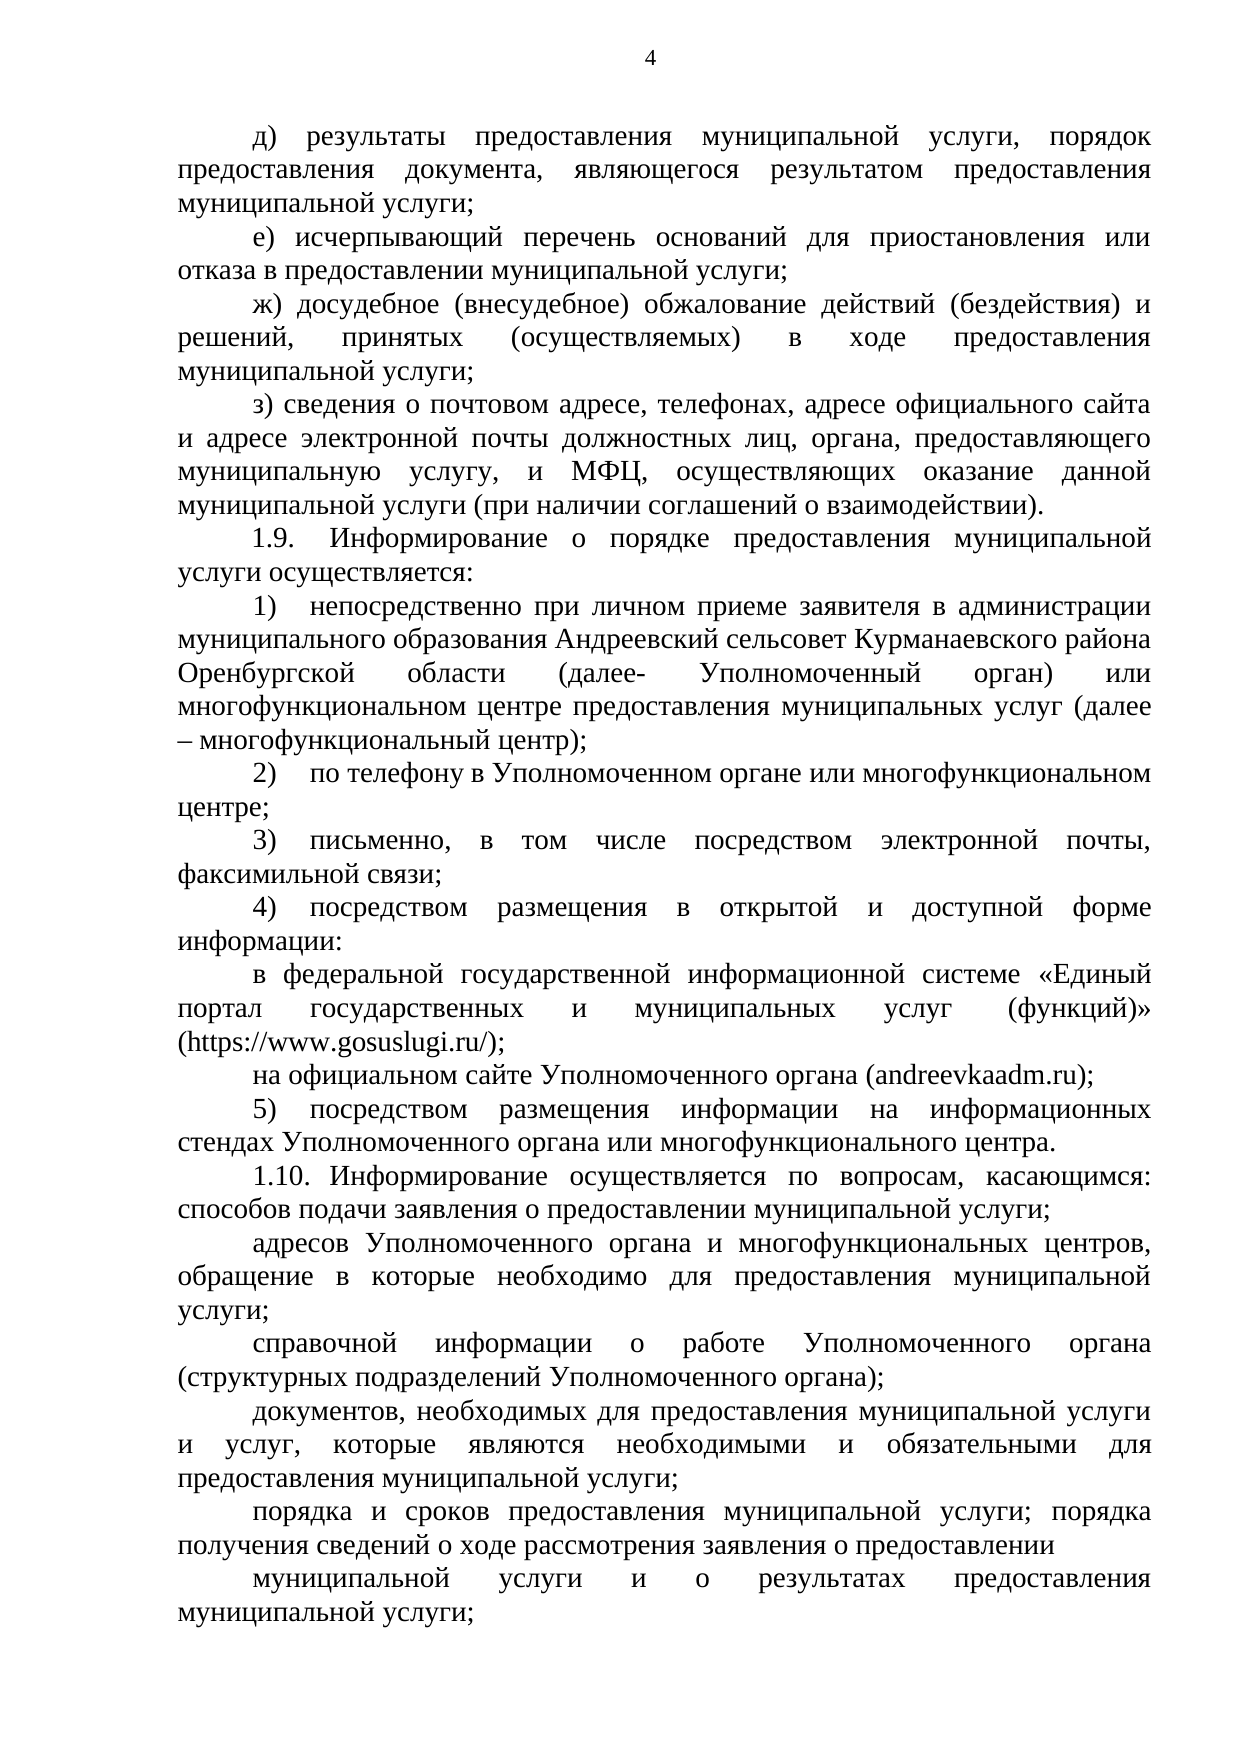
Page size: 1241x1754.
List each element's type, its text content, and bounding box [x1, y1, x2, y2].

list Информирование осуществляется по вопросам, касающимся: способов подачи заявления о предоставлении муниципальной услуги; [177, 1158, 1152, 1225]
text справочной информации о работе Уполномоченного органа (структурных подразделений Уполномоченного органа); [177, 1326, 1152, 1393]
text адресов Уполномоченного органа и многофункциональных центров, обращение в которые необходимо для предоставления муниципальной услуги; [177, 1225, 1152, 1326]
text е) исчерпывающий перечень оснований для приостановления или отказа в предоставлении муниципальной услуги; [177, 219, 1152, 286]
text на официальном сайте Уполномоченного органа (andreevkaadm.ru); [177, 1057, 1152, 1091]
list посредством размещения в открытой и доступной форме информации: [177, 889, 1152, 957]
list по телефону в Уполномоченном органе или многофункциональном центре; [177, 755, 1152, 822]
list письменно, в том числе посредством электронной почты, факсимильной связи; [177, 822, 1152, 889]
text з) сведения о почтовом адресе, телефонах, адресе официального сайта и адресе электронной почты должностных лиц, органа, предоставляющего муниципальную услугу, и МФЦ, осуществляющих оказание данной муниципальной услуги (при наличии соглашений о взаимодействии). [177, 386, 1152, 521]
text д) результаты предоставления муниципальной услуги, порядок предоставления документа, являющегося результатом предоставления муниципальной услуги; [177, 118, 1152, 219]
list Информирование о порядке предоставления муниципальной услуги осуществляется: [177, 521, 1152, 588]
list посредством размещения информации на информационных стендах Уполномоченного органа или многофункционального центра. [177, 1091, 1152, 1158]
text муниципальной услуги и о результатах предоставления муниципальной услуги; [177, 1560, 1152, 1627]
text ж) досудебное (внесудебное) обжалование действий (бездействия) и решений, принятых (осуществляемых) в ходе предоставления муниципальной услуги; [177, 286, 1152, 386]
list непосредственно при личном приеме заявителя в администрации муниципального образования Андреевский сельсовет Курманаевского района Оренбургской области (далее- Уполномоченный орган) или многофункциональном центре предоставления муниципальных услуг (далее – многофункциональный центр); [177, 588, 1152, 755]
text документов, необходимых для предоставления муниципальной услуги и услуг, которые являются необходимыми и обязательными для предоставления муниципальной услуги; [177, 1393, 1152, 1493]
text порядка и сроков предоставления муниципальной услуги; порядка получения сведений о ходе рассмотрения заявления о предоставлении [177, 1493, 1152, 1560]
text в федеральной государственной информационной системе «Единый портал государственных и муниципальных услуг (функций)» (https://www.gosuslugi.ru/); [177, 957, 1152, 1057]
